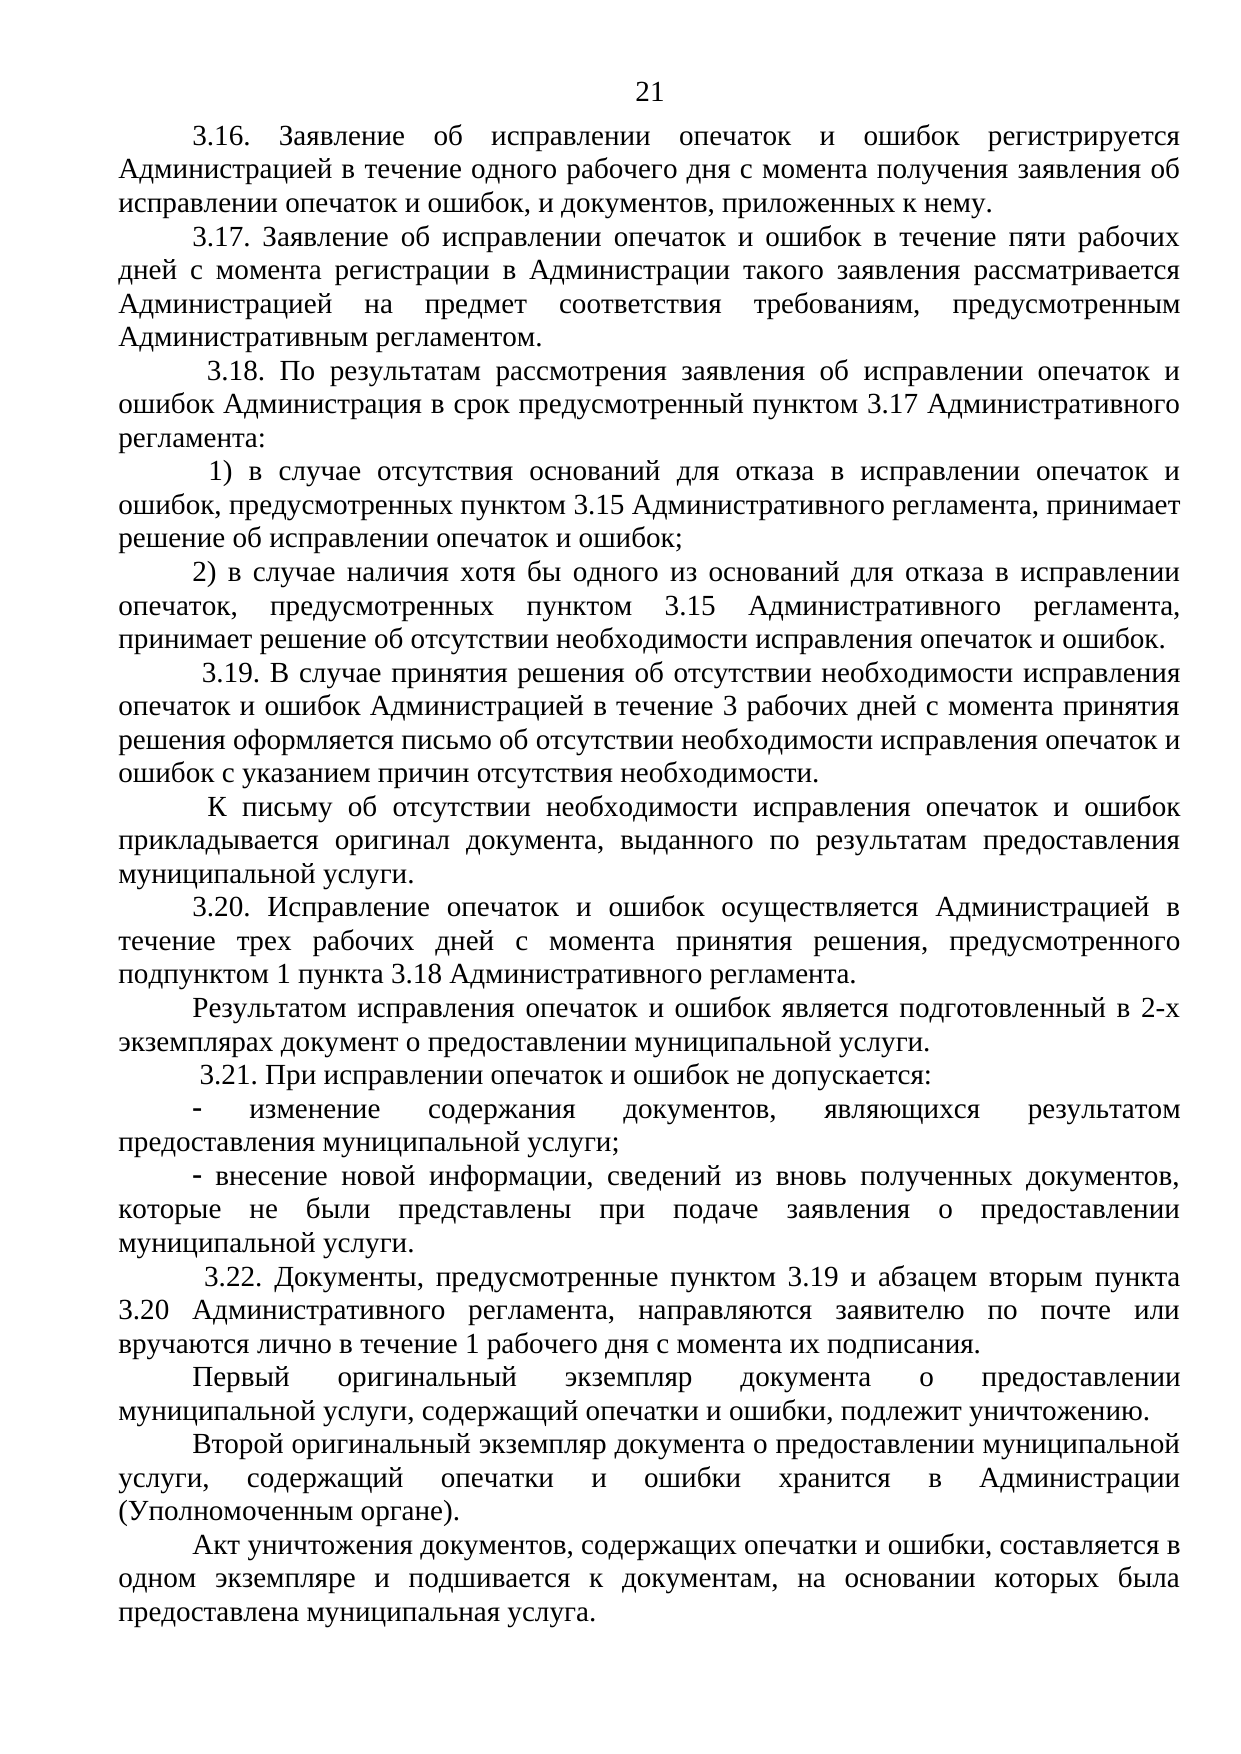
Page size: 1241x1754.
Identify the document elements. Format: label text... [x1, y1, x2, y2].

text Акт уничтожения документов, содержащих опечатки и ошибки, составляется в одном экземпляре и подшивается к документам, на основании которых была предоставлена муниципальная услуга. [118, 1527, 1181, 1628]
text Результатом исправления опечаток и ошибок является подготовленный в 2-х экземплярах документ о предоставлении муниципальной услуги. [118, 990, 1181, 1057]
text 1) в случае отсутствия оснований для отказа в исправлении опечаток и ошибок, предусмотренных пунктом 3.15 Административного регламента, принимает решение об исправлении опечаток и ошибок; [118, 453, 1181, 554]
text 3.20. Исправление опечаток и ошибок осуществляется Администрацией в течение трех рабочих дней с момента принятия решения, предусмотренного подпунктом 1 пункта 3.18 Административного регламента. [118, 889, 1181, 990]
text К письму об отсутствии необходимости исправления опечаток и ошибок прикладывается оригинал документа, выданного по результатам предоставления муниципальной услуги. [118, 789, 1181, 889]
text 3.17. Заявление об исправлении опечаток и ошибок в течение пяти рабочих дней с момента регистрации в Администрации такого заявления рассматривается Администрацией на предмет соответствия требованиям, предусмотренным Административным регламентом. [118, 219, 1181, 353]
text 3.18. По результатам рассмотрения заявления об исправлении опечаток и ошибок Администрация в срок предусмотренный пунктом 3.17 Административного регламента: [118, 353, 1181, 453]
text 2) в случае наличия хотя бы одного из оснований для отказа в исправлении опечаток, предусмотренных пунктом 3.15 Административного регламента, принимает решение об отсутствии необходимости исправления опечаток и ошибок. [118, 554, 1181, 655]
text Второй оригинальный экземпляр документа о предоставлении муниципальной услуги, содержащий опечатки и ошибки хранится в Администрации (Уполномоченным органе). [118, 1426, 1181, 1527]
text Первый оригинальный экземпляр документа о предоставлении муниципальной услуги, содержащий опечатки и ошибки, подлежит уничтожению. [118, 1359, 1181, 1426]
text 3.16. Заявление об исправлении опечаток и ошибок регистрируется Администрацией в течение одного рабочего дня с момента получения заявления об исправлении опечаток и ошибок, и документов, приложенных к нему. [118, 118, 1181, 219]
text внесение новой информации, сведений из вновь полученных документов, которые не были представлены при подаче заявления о предоставлении муниципальной услуги. [118, 1158, 1181, 1259]
text 3.19. В случае принятия решения об отсутствии необходимости исправления опечаток и ошибок Администрацией в течение 3 рабочих дней с момента принятия решения оформляется письмо об отсутствии необходимости исправления опечаток и ошибок с указанием причин отсутствия необходимости. [118, 655, 1181, 789]
text 3.22. Документы, предусмотренные пунктом 3.19 и абзацем вторым пункта 3.20 Административного регламента, направляются заявителю по почте или вручаются лично в течение 1 рабочего дня с момента их подписания. [118, 1259, 1181, 1359]
text изменение содержания документов, являющихся результатом предоставления муниципальной услуги; [118, 1091, 1181, 1158]
text 3.21. При исправлении опечаток и ошибок не допускается: [118, 1057, 1181, 1091]
